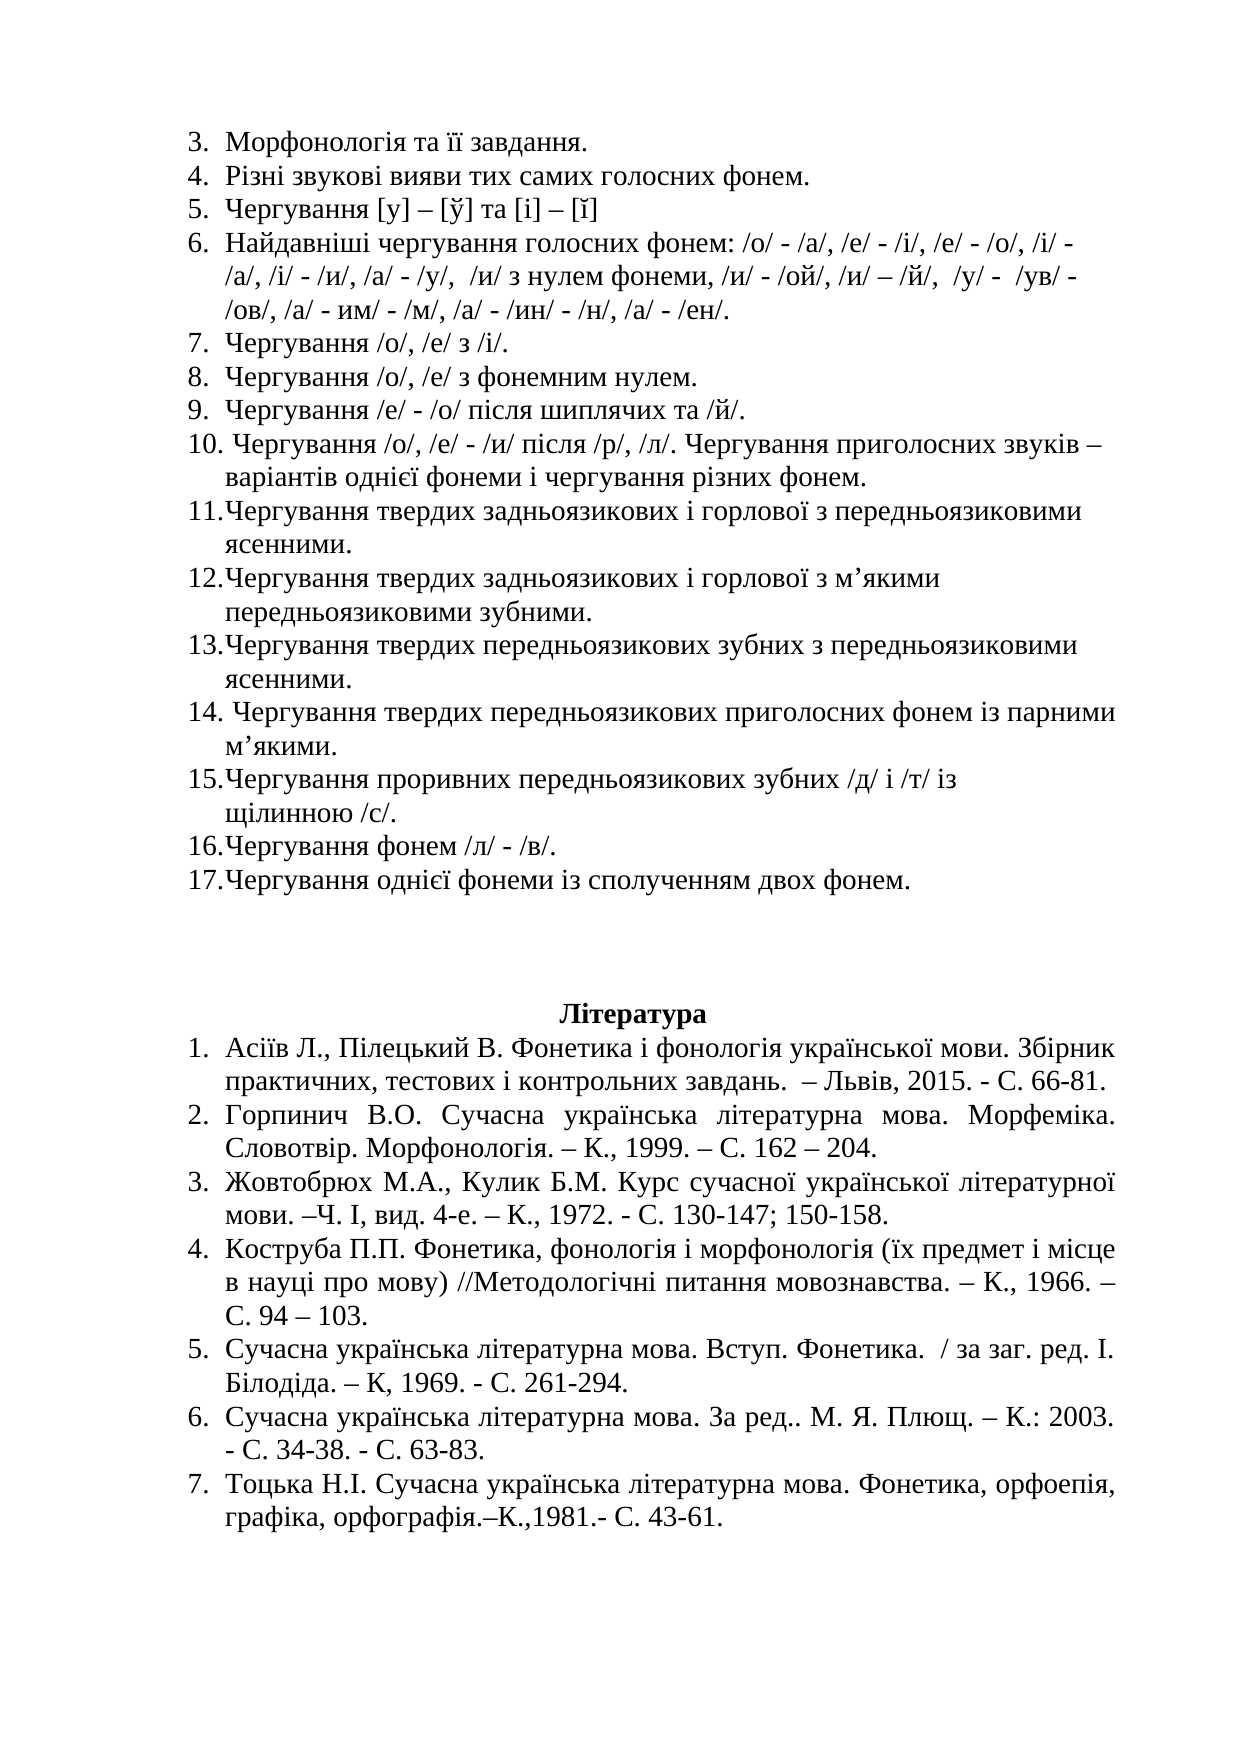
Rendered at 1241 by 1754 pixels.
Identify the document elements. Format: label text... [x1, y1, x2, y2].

list Чергування фонем /л/ - /в/. [187, 828, 1116, 862]
list Чергування однієї фонеми із сполученням двох фонем. [187, 862, 1116, 896]
list Чергування твердих задньоязикових і горлової з м’якими передньоязиковими зубними. [187, 560, 1116, 627]
list Чергування /о/, /е/ з фонемним нулем. [187, 359, 1116, 392]
list Чергування /о/, /е/ з /і/. [187, 325, 1116, 359]
list Різні звукові вияви тих самих голосних фонем. [187, 158, 1116, 191]
list Чергування [у] – [ў] та [і] – [ĭ] [187, 191, 1116, 225]
list Чергування твердих задньоязикових і горлової з передньоязиковими ясенними. [187, 493, 1116, 560]
list Чергування твердих передньоязикових приголосних фонем із парними м’якими. [187, 694, 1116, 761]
list Коструба П.П. Фонетика, фонологія і морфонологія (їх предмет і місце в науці про мову) //Методологічні питання мовознавства. – К., 1966. – С. 94 – 103. [187, 1231, 1116, 1332]
list Горпинич В.О. Сучасна українська літературна мова. Морфеміка. Словотвір. Морфонологія. – К., 1999. – С. 162 – 204. [187, 1097, 1116, 1164]
text Література [150, 996, 1116, 1030]
list Чергування /е/ - /о/ після шиплячих та /й/. [187, 392, 1116, 426]
list Сучасна українська літературна мова. Вступ. Фонетика. / за заг. ред. І. Білодіда. – К, 1969. - С. 261-294. [187, 1332, 1116, 1399]
list Найдавніші чергування голосних фонем: /о/ - /а/, /е/ - /і/, /е/ - /о/, /і/ - /а/, /і/ - /и/, /а/ - /у/, /и/ з нулем фонеми, /и/ - /ой/, /и/ – /й/, /у/ - /ув/ - /ов/, /а/ - им/ - /м/, /а/ - /ин/ - /н/, /а/ - /ен/. [187, 225, 1116, 325]
list Сучасна українська літературна мова. За ред.. М. Я. Плющ. – К.: 2003. - С. 34-38. - С. 63-83. [187, 1399, 1116, 1466]
list Морфонологія та її завдання. [187, 124, 1116, 158]
list Чергування твердих передньоязикових зубних з передньоязиковими ясенними. [187, 627, 1116, 694]
list Жовтобрюх М.А., Кулик Б.М. Курс сучасної української літературної мови. –Ч. І, вид. 4-е. – К., 1972. - С. 130-147; 150-158. [187, 1164, 1116, 1231]
list Чергування проривних передньоязикових зубних /д/ і /т/ із щілинною /с/. [187, 761, 1116, 828]
list Асіїв Л., Пілецький В. Фонетика і фонологія української мови. Збірник практичних, тестових і контрольних завдань. – Львів, 2015. - С. 66-81. [187, 1030, 1116, 1097]
list Чергування /о/, /е/ - /и/ після /р/, /л/. Чергування приголосних звуків – варіантів однієї фонеми і чергування різних фонем. [187, 426, 1116, 493]
list Тоцька Н.І. Сучасна українська літературна мова. Фонетика, орфоепія, графіка, орфографія.–К.,1981.- С. 43-61. [187, 1466, 1116, 1533]
